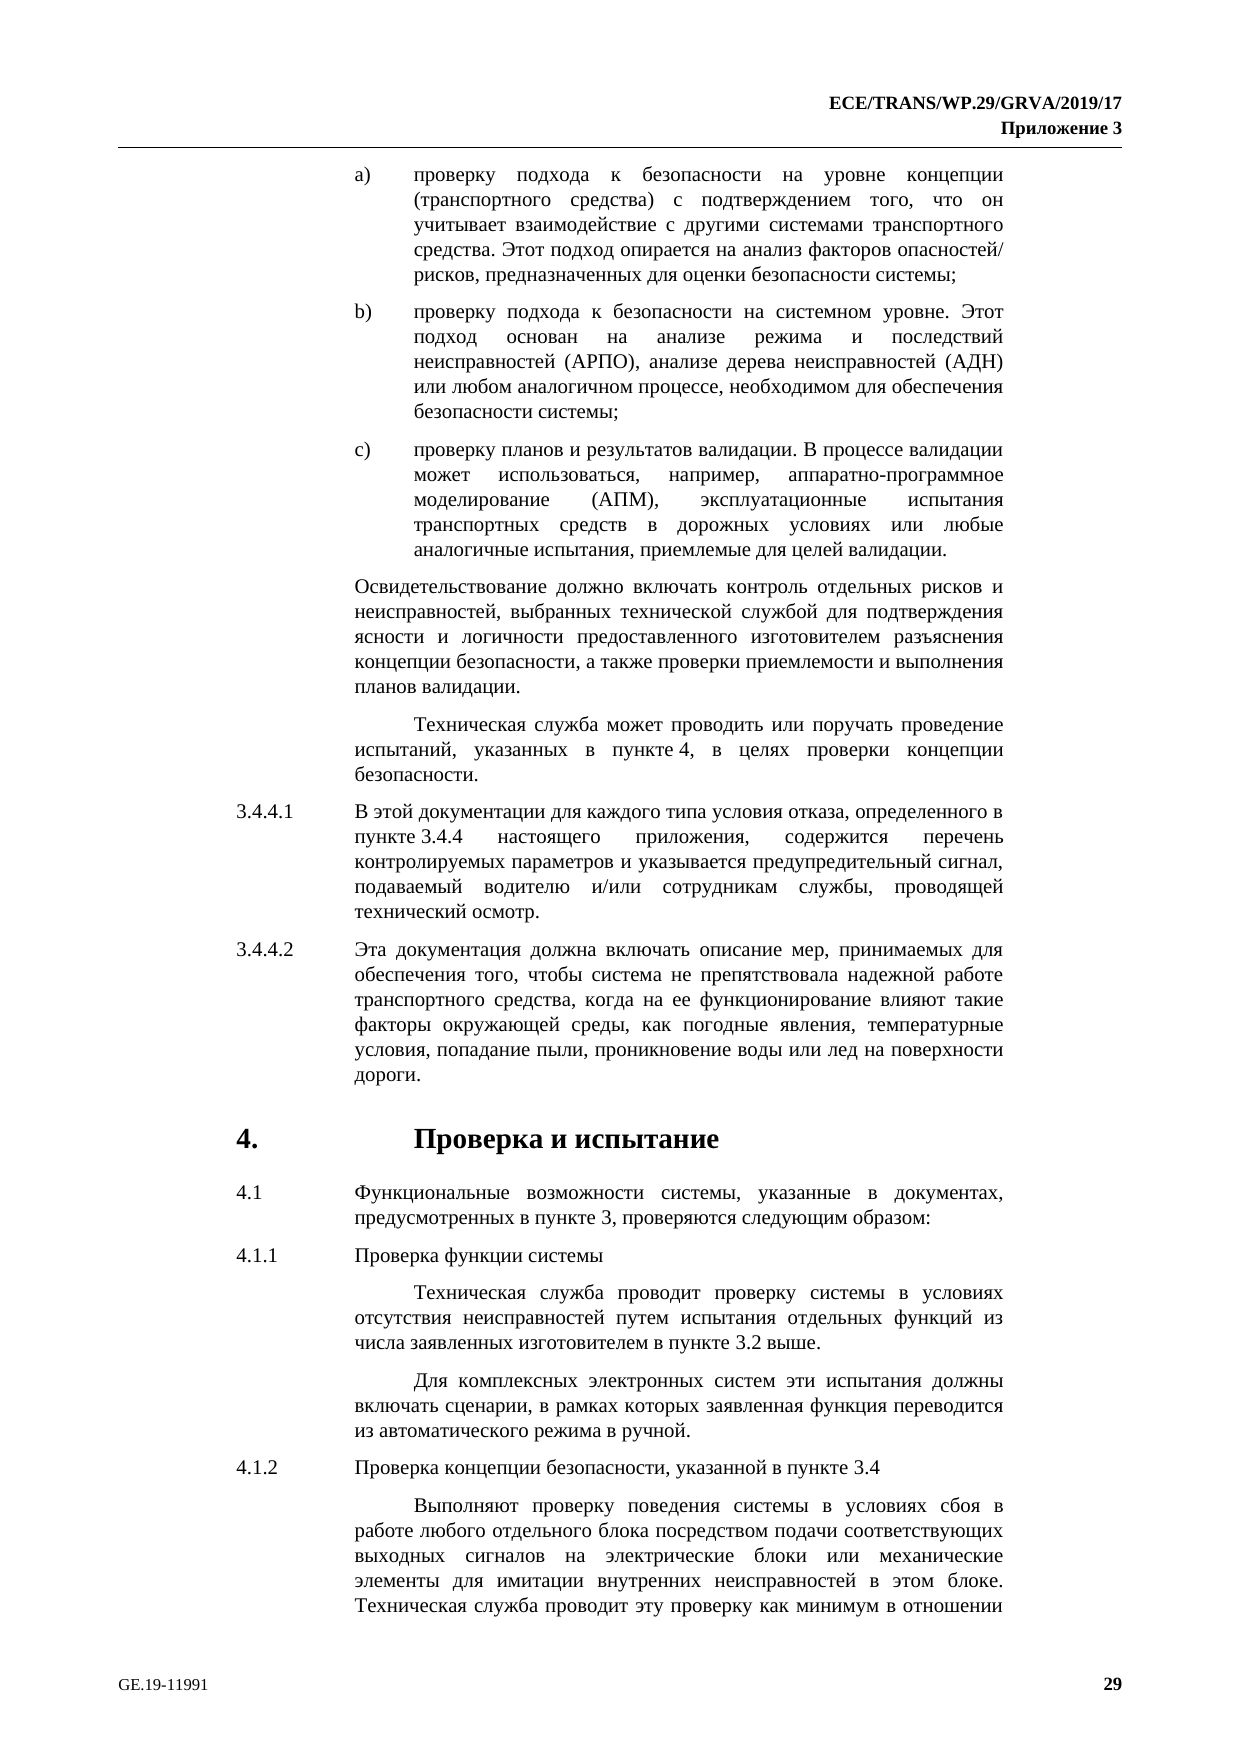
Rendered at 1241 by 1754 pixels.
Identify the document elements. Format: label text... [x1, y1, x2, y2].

text b) проверку подхода к безопасности на системном уровне. Этот подход основан на анализе режима и последствий неисправностей (АРПО), анализе дерева неисправностей (АДН) или любом аналогичном процессе, необходимом для обеспечения безопасности системы; [354, 298, 1004, 423]
text Техническая служба проводит проверку системы в условиях отсутствия неисправностей путем испытания отдельных функций из числа заявленных изготовителем в пункте 3.2 выше. [354, 1279, 1004, 1354]
text 4.1.1 Проверка функции системы [236, 1242, 1004, 1267]
text Для комплексных электронных систем эти испытания должны включать сценарии, в рамках которых заявленная функция переводится из автоматического режима в ручной. [354, 1367, 1004, 1442]
text 4.1 Функциональные возможности системы, указанные в документах, предусмотренных в пункте 3, проверяются следующим образом: [236, 1179, 1004, 1229]
text 3.4.4.2 Эта документация должна включать описание мер, принимаемых для обеспечения того, чтобы система не препятствовала надежной работе транспортного средства, когда на ее функционирование влияют такие факторы окружающей среды, как погодные явления, температурные условия, попадание пыли, проникновение воды или лед на поверхности дороги. [236, 936, 1004, 1086]
text 3.4.4.1 В этой документации для каждого типа условия отказа, определенного в пункте 3.4.4 настоящего приложения, содержится перечень контролируемых параметров и указывается предупредительный сигнал, подаваемый водителю и/или сотрудникам службы, проводящей технический осмотр. [236, 798, 1004, 923]
text Освидетельствование должно включать контроль отдельных рисков и неисправностей, выбранных технической службой для подтверждения ясности и логичности предоставленного изготовителем разъяснения концепции безопасности, а также проверки приемлемости и выполнения планов валидации. [354, 573, 1004, 698]
text 4.1.2 Проверка концепции безопасности, указанной в пункте 3.4 [236, 1454, 1004, 1479]
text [354, 1492, 1004, 1617]
text a) проверку подхода к безопасности на уровне концепции (транспортного средства) с подтверждением того, что он учитывает взаимодействие с другими системами транспортного средства. Этот подход опирается на анализ факторов опасностей/ рисков, предназначенных для оценки безопасности системы; [354, 161, 1004, 286]
text 4. Проверка и испытание [236, 1123, 1004, 1154]
text c) проверку планов и результатов валидации. В процессе валидации может использоваться, например, аппаратно-программное моделирование (АПМ), эксплуатационные испытания транспортных средств в дорожных условиях или любые аналогичные испытания, приемлемые для целей валидации. [354, 436, 1004, 561]
text Техническая служба может проводить или поручать проведение испытаний, указанных в пункте 4, в целях проверки концепции безопасности. [354, 711, 1004, 786]
